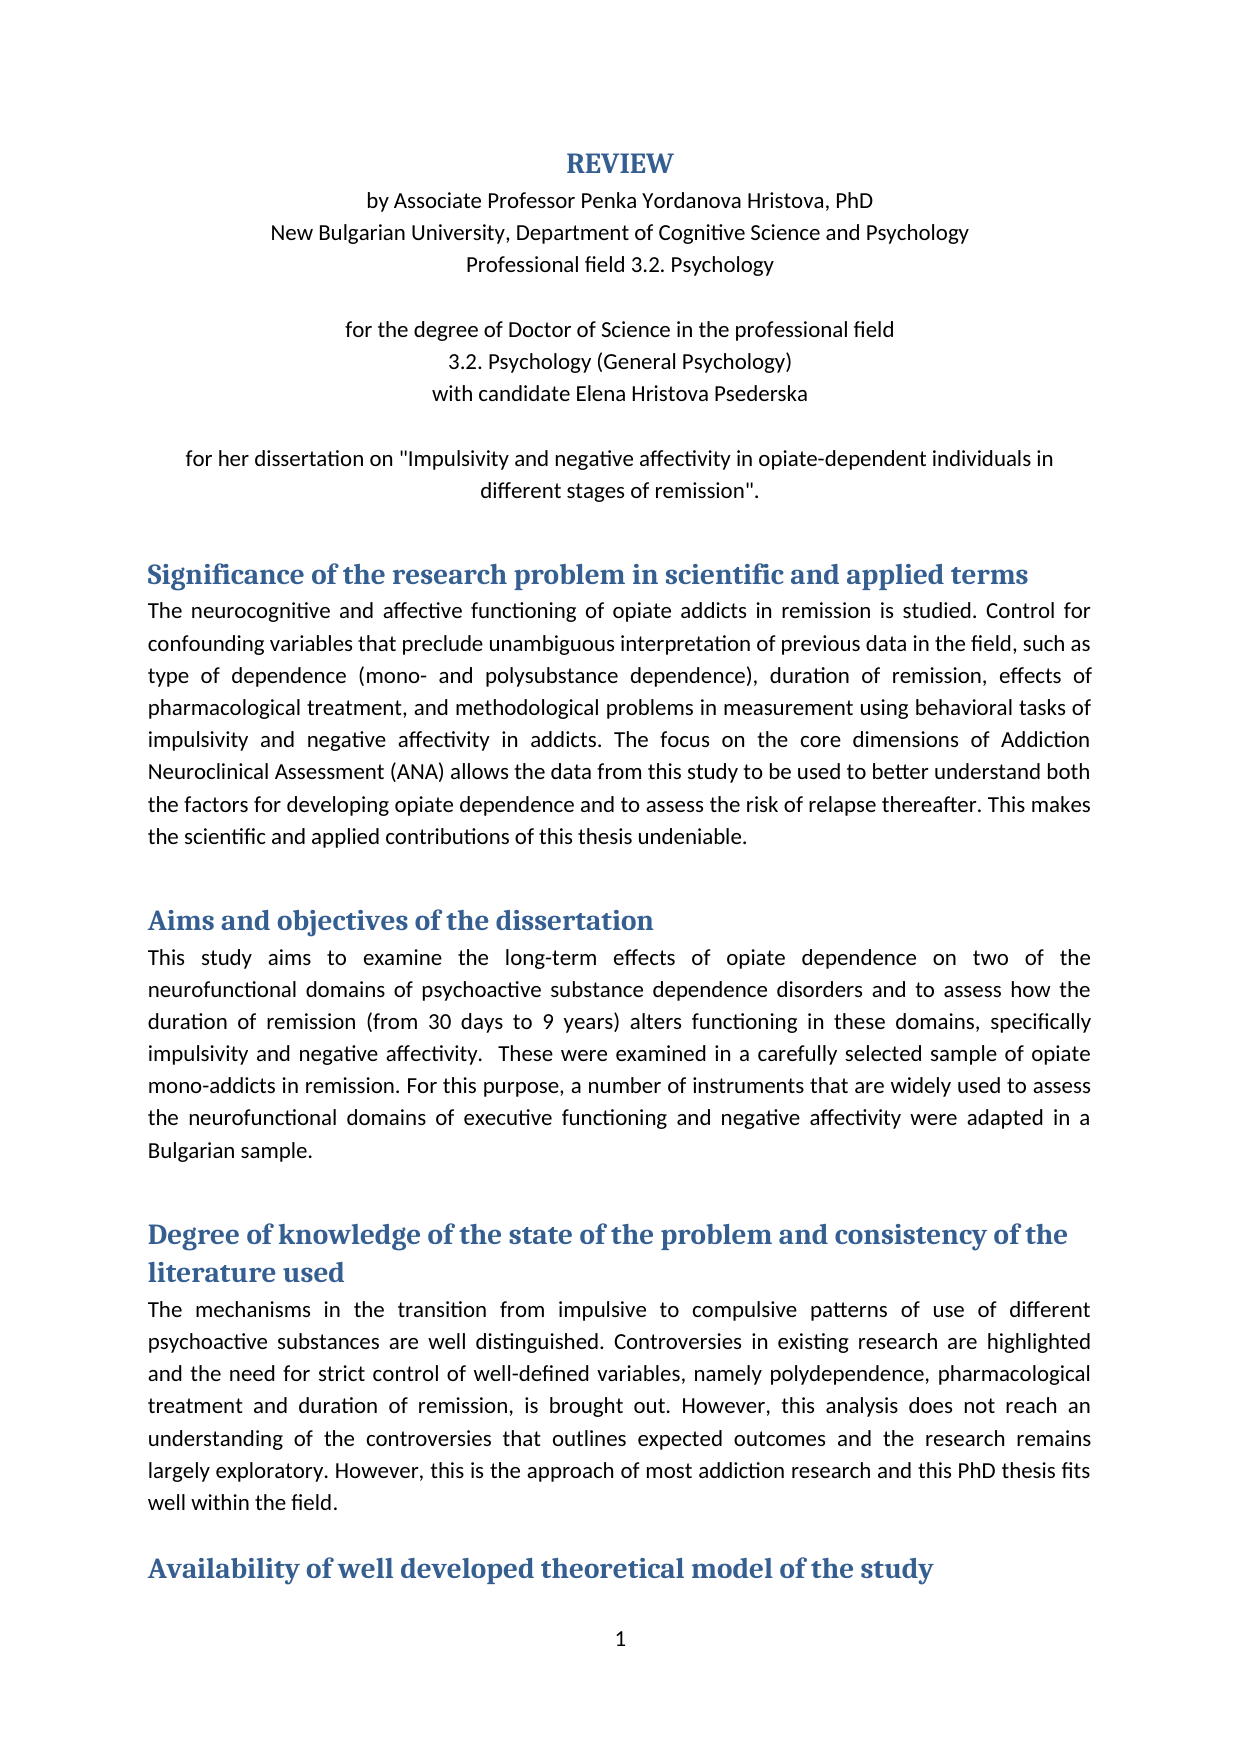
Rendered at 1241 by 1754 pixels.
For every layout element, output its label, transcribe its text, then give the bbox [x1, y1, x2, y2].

text The mechanisms in the transition from impulsive to compulsive patterns of use of different psychoactive substances are well distinguished. Controversies in existing research are highlighted and the need for strict control of well-defined variables, namely polydependence, pharmacological treatment and duration of remission, is brought out. However, this analysis does not reach an understanding of the controversies that outlines expected outcomes and the research remains largely exploratory. However, this is the approach of most addiction research and this PhD thesis fits well within the field. [148, 1295, 1093, 1516]
text for her dissertation on "Impulsivity and negative affectivity in opiate-dependent individuals in different stages of remission". [148, 444, 1093, 504]
text The neurocognitive and affective functioning of opiate addicts in remission is studied. Control for confounding variables that preclude unambiguous interpretation of previous data in the field, such as type of dependence (mono- and polysubstance dependence), duration of remission, effects of pharmacological treatment, and methodological problems in measurement using behavioral tasks of impulsivity and negative affectivity in addicts. The focus on the core dimensions of Addiction Neuroclinical Assessment (ANA) allows the data from this study to be used to better understand both the factors for developing opiate dependence and to assess the risk of relapse thereafter. This makes the scientific and applied contributions of this thesis undeniable. [148, 597, 1093, 850]
text Availability of well developed theoretical model of the study [148, 1552, 1093, 1586]
text REVIEW [148, 148, 1093, 181]
text with candidate Elena Hristova Psederska [148, 379, 1093, 407]
text by Associate Professor Penka Yordanova Hristova, PhD [148, 186, 1093, 214]
subtitle Aims and objectives of the dissertation [148, 904, 1093, 938]
subtitle Significance of the research problem in scientific and applied terms [148, 558, 1093, 592]
text 3.2. Psychology (General Psychology) [148, 347, 1093, 375]
subtitle Degree of knowledge of the state of the problem and consistency of the literature used [148, 1218, 1093, 1290]
text New Bulgarian University, Department of Cognitive Science and Psychology [148, 218, 1093, 246]
text for the degree of Doctor of Science in the professional field [148, 315, 1093, 343]
text Professional field 3.2. Psychology [148, 251, 1093, 278]
text This study aims to examine the long-term effects of opiate dependence on two of the neurofunctional domains of psychoactive substance dependence disorders and to assess how the duration of remission (from 30 days to 9 years) alters functioning in these domains, specifically impulsivity and negative affectivity. These were examined in a carefully selected sample of opiate mono-addicts in remission. For this purpose, a number of instruments that are widely used to assess the neurofunctional domains of executive functioning and negative affectivity were adapted in a Bulgarian sample. [148, 943, 1093, 1164]
